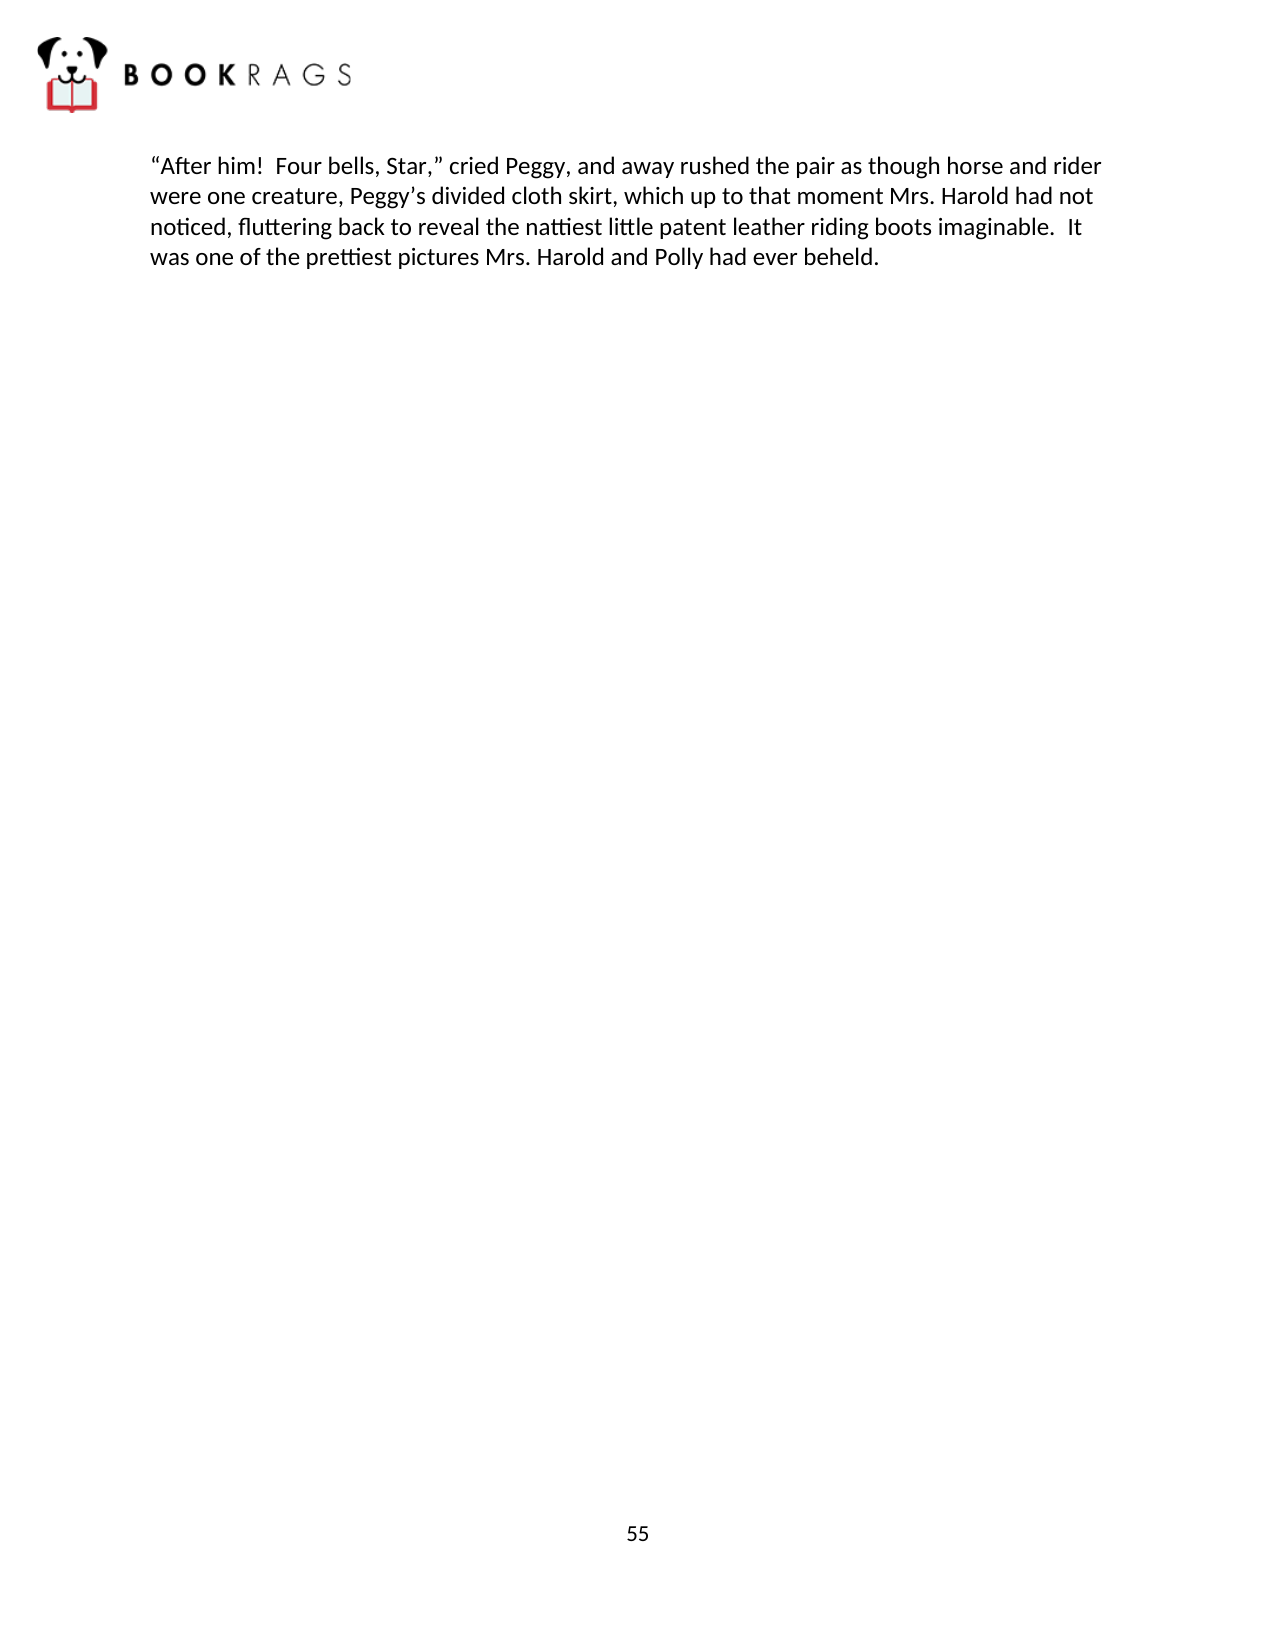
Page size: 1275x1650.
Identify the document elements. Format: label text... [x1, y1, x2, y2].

text “After him! Four bells, Star,” cried Peggy, and away rushed the pair as though horse and rider were one creature, Peggy’s divided cloth skirt, which up to that moment Mrs. Harold had not noticed, fluttering back to reveal the nattiest little patent leather riding boots imaginable. It was one of the prettiest pictures Mrs. Harold and Polly had ever beheld. [150, 150, 1125, 272]
picture [37, 37, 351, 113]
